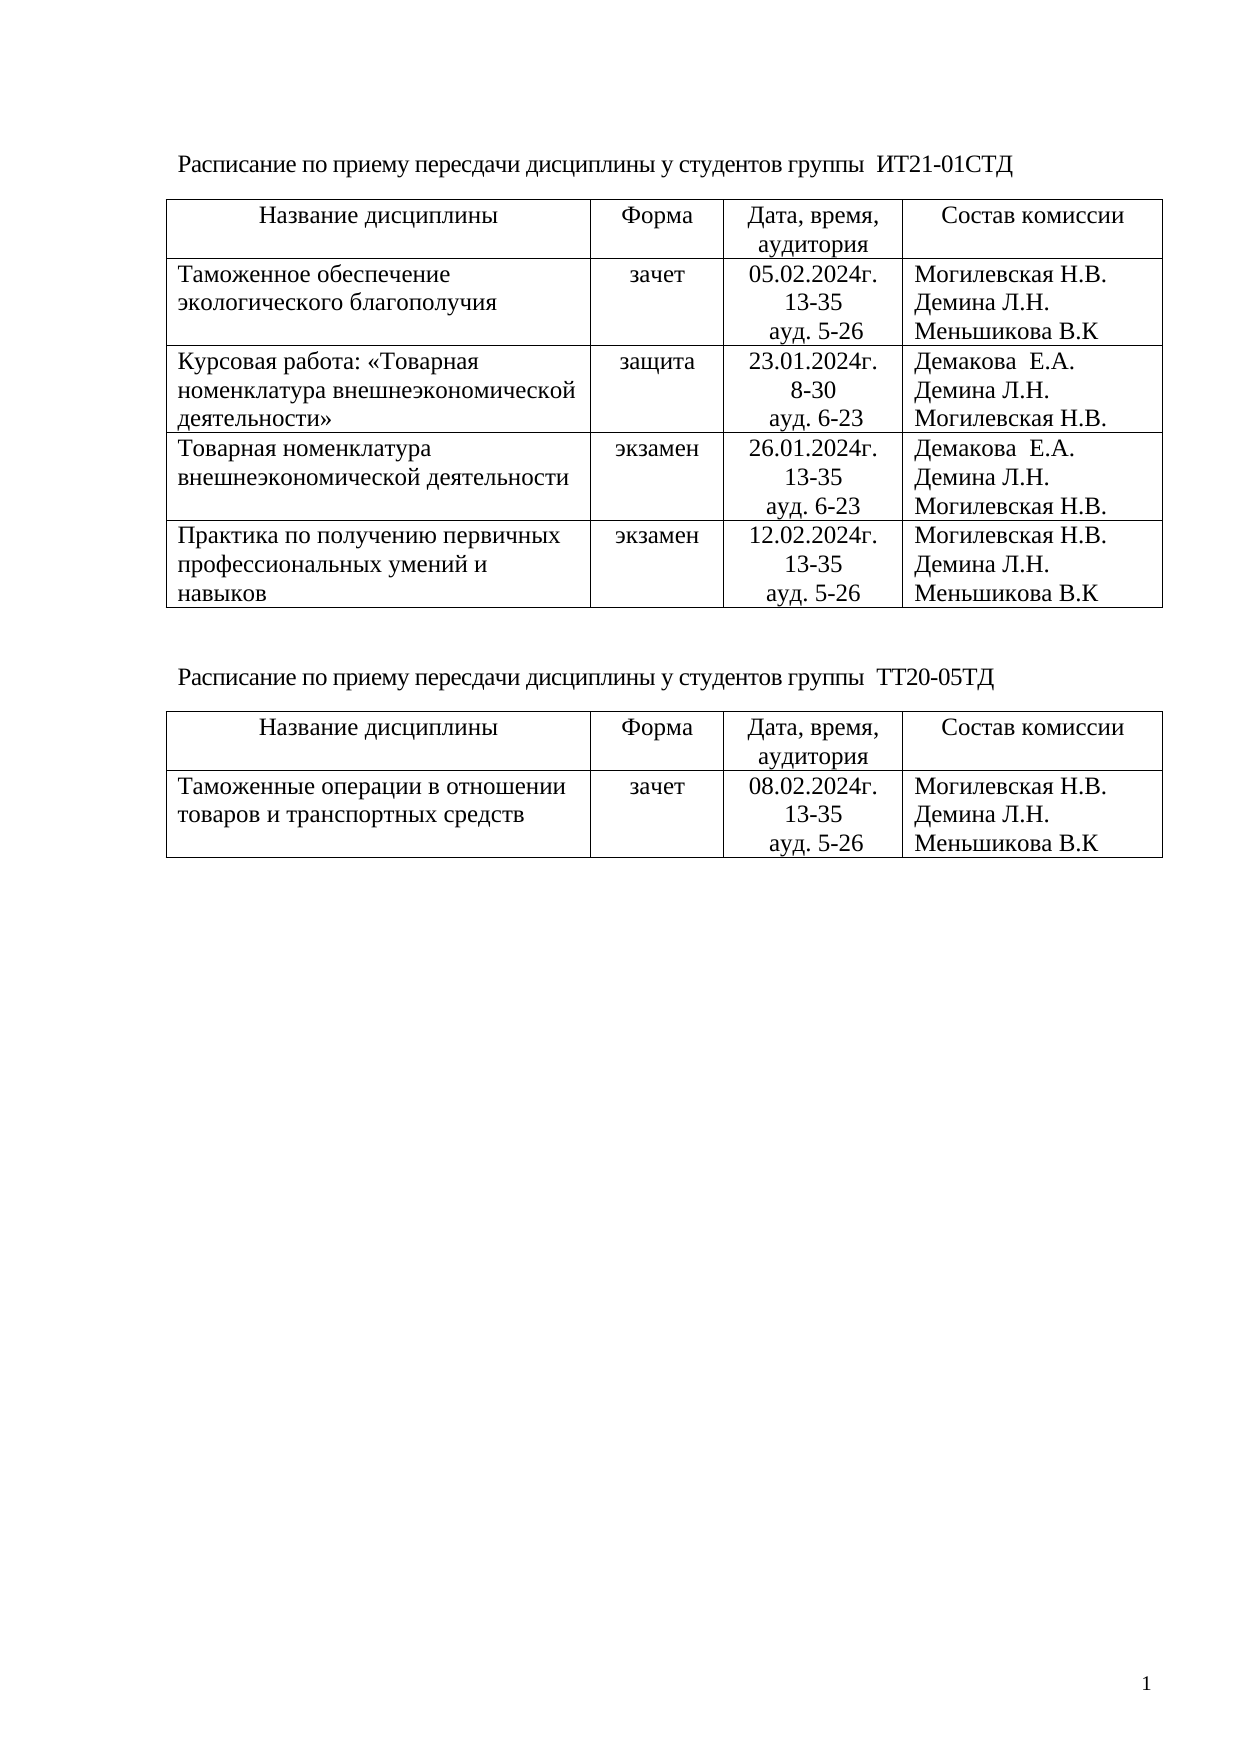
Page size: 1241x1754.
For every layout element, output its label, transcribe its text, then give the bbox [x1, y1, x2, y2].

table_cell Таможенное обеспечение экологического благополучия [167, 259, 590, 345]
table_cell Товарная номенклатура внешнеэкономической деятельности [167, 433, 590, 519]
table_header Форма [591, 712, 723, 770]
table_header Дата, время, аудитория [724, 200, 902, 258]
table_cell зачет [591, 259, 723, 345]
table_header Название дисциплины [167, 200, 590, 258]
table_header Форма [591, 200, 723, 258]
table_cell 05.02.2024г. 13-35 ауд. 5-26 [724, 259, 902, 345]
table_cell Могилевская Н.В. Демина Л.Н. Меньшикова В.К [903, 521, 1162, 607]
table_cell Таможенные операции в отношении товаров и транспортных средств [167, 771, 590, 857]
table_cell экзамен [591, 521, 723, 607]
table_cell экзамен [591, 433, 723, 519]
table_header Дата, время, аудитория [724, 712, 902, 770]
table_cell Могилевская Н.В. Демина Л.Н. Меньшикова В.К [903, 259, 1162, 345]
table_header Состав комиссии [903, 200, 1162, 258]
table_header Название дисциплины [167, 712, 590, 770]
table_cell Демакова Е.А. Демина Л.Н. Могилевская Н.В. [903, 346, 1162, 432]
table_cell 23.01.2024г. 8-30 ауд. 6-23 [724, 346, 902, 432]
table_cell 12.02.2024г. 13-35 ауд. 5-26 [724, 521, 902, 607]
table_cell Демакова Е.А. Демина Л.Н. Могилевская Н.В. [903, 433, 1162, 519]
table_cell зачет [591, 771, 723, 857]
table_cell 26.01.2024г. 13-35 ауд. 6-23 [724, 433, 902, 519]
table_cell защита [591, 346, 723, 432]
table_header Состав комиссии [903, 712, 1162, 770]
text Расписание по приему пересдачи дисциплины у студентов группы ТТ20-05ТД [177, 662, 1152, 690]
table_cell Курсовая работа: «Товарная номенклатура внешнеэкономической деятельности» [167, 346, 590, 432]
table_cell Практика по получению первичных профессиональных умений и навыков [167, 521, 590, 607]
table_cell 08.02.2024г. 13-35 ауд. 5-26 [724, 771, 902, 857]
table_cell Могилевская Н.В. Демина Л.Н. Меньшикова В.К [903, 771, 1162, 857]
text Расписание по приему пересдачи дисциплины у студентов группы ИТ21-01СТД [177, 149, 1152, 178]
